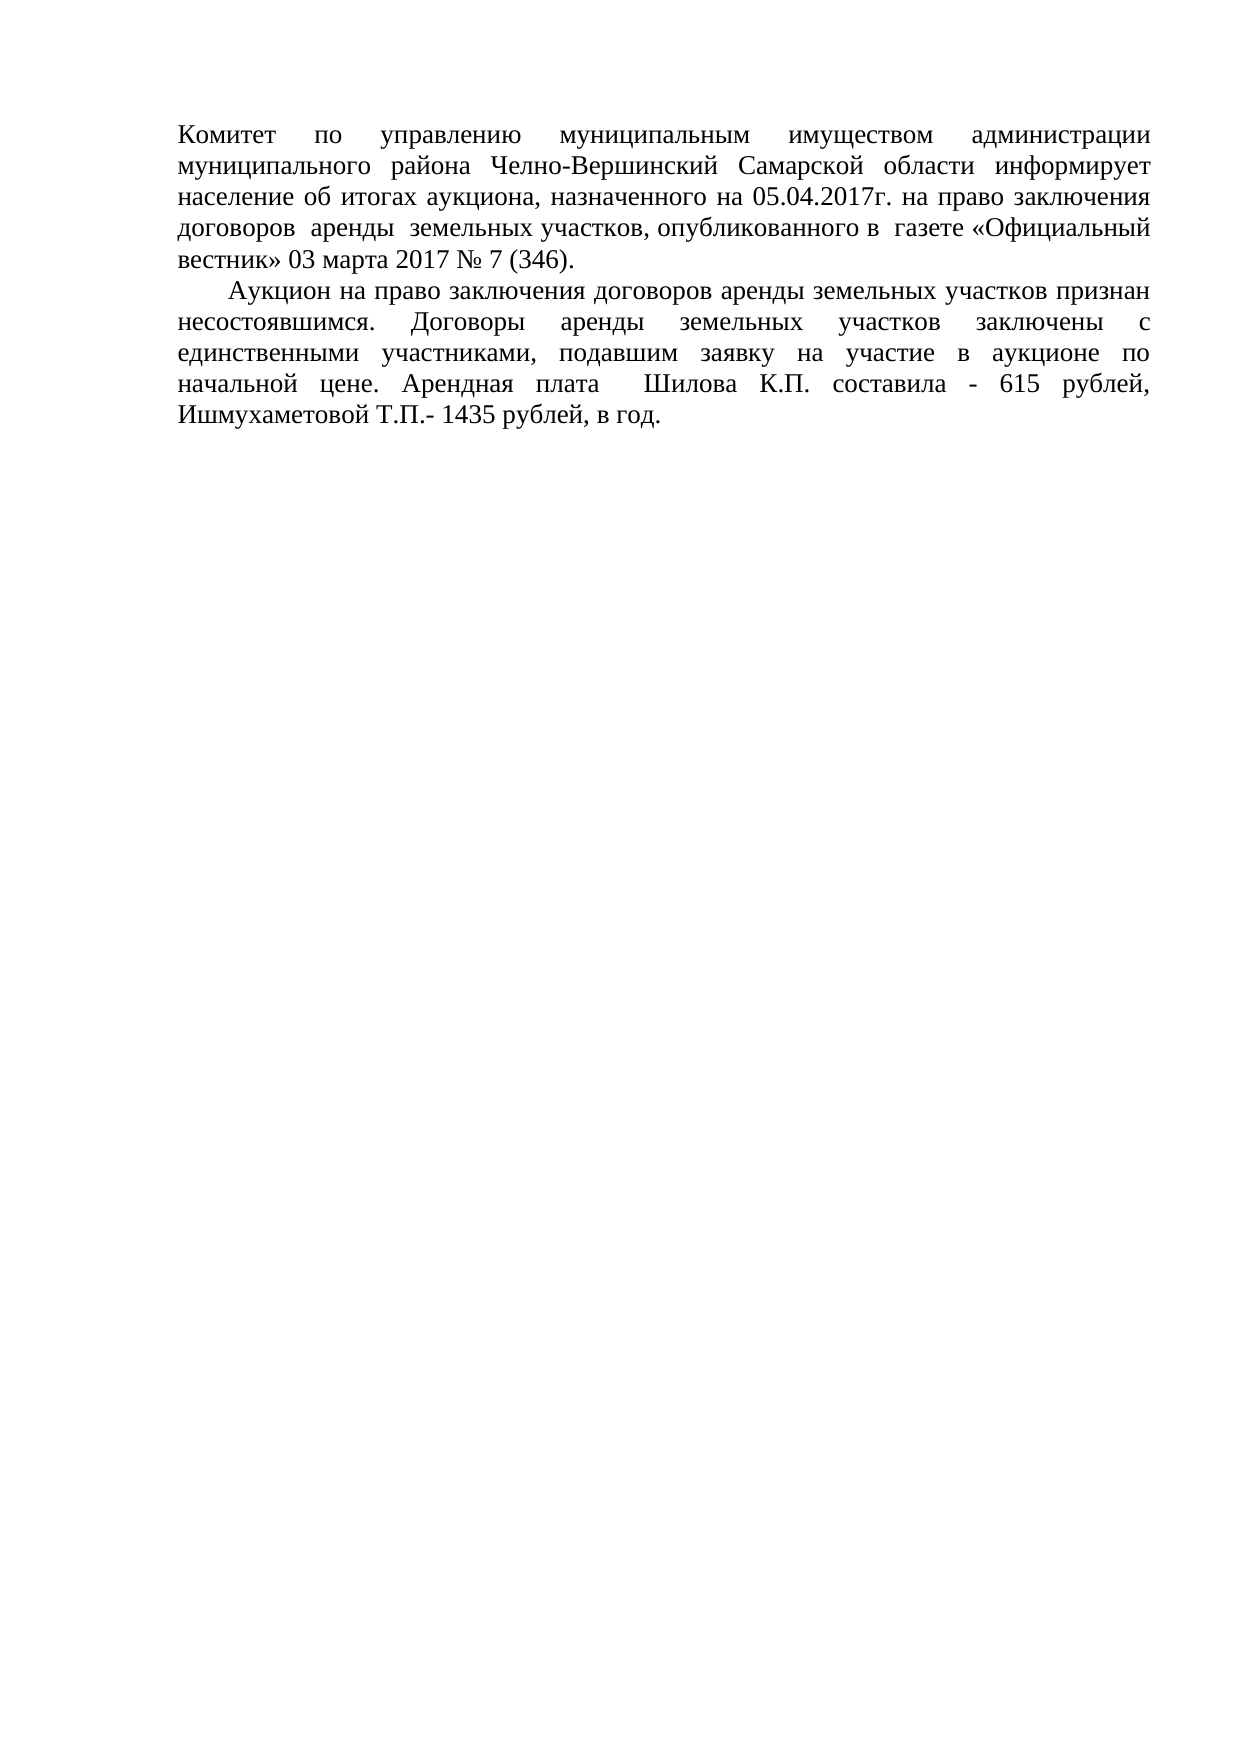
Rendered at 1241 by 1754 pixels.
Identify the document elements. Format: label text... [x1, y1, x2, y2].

text Аукцион на право заключения договоров аренды земельных участков признан несостоявшимся. Договоры аренды земельных участков заключены с единственными участниками, подавшим заявку на участие в аукционе по начальной цене. Арендная плата Шилова К.П. составила - 615 рублей, Ишмухаметовой Т.П.- 1435 рублей, в год. [177, 274, 1152, 429]
text Комитет по управлению муниципальным имуществом администрации муниципального района Челно-Вершинский Самарской области информирует население об итогах аукциона, назначенного на 05.04.2017г. на право заключения договоров аренды земельных участков, опубликованного в газете «Официальный вестник» 03 марта 2017 № 7 (346). [177, 118, 1152, 274]
